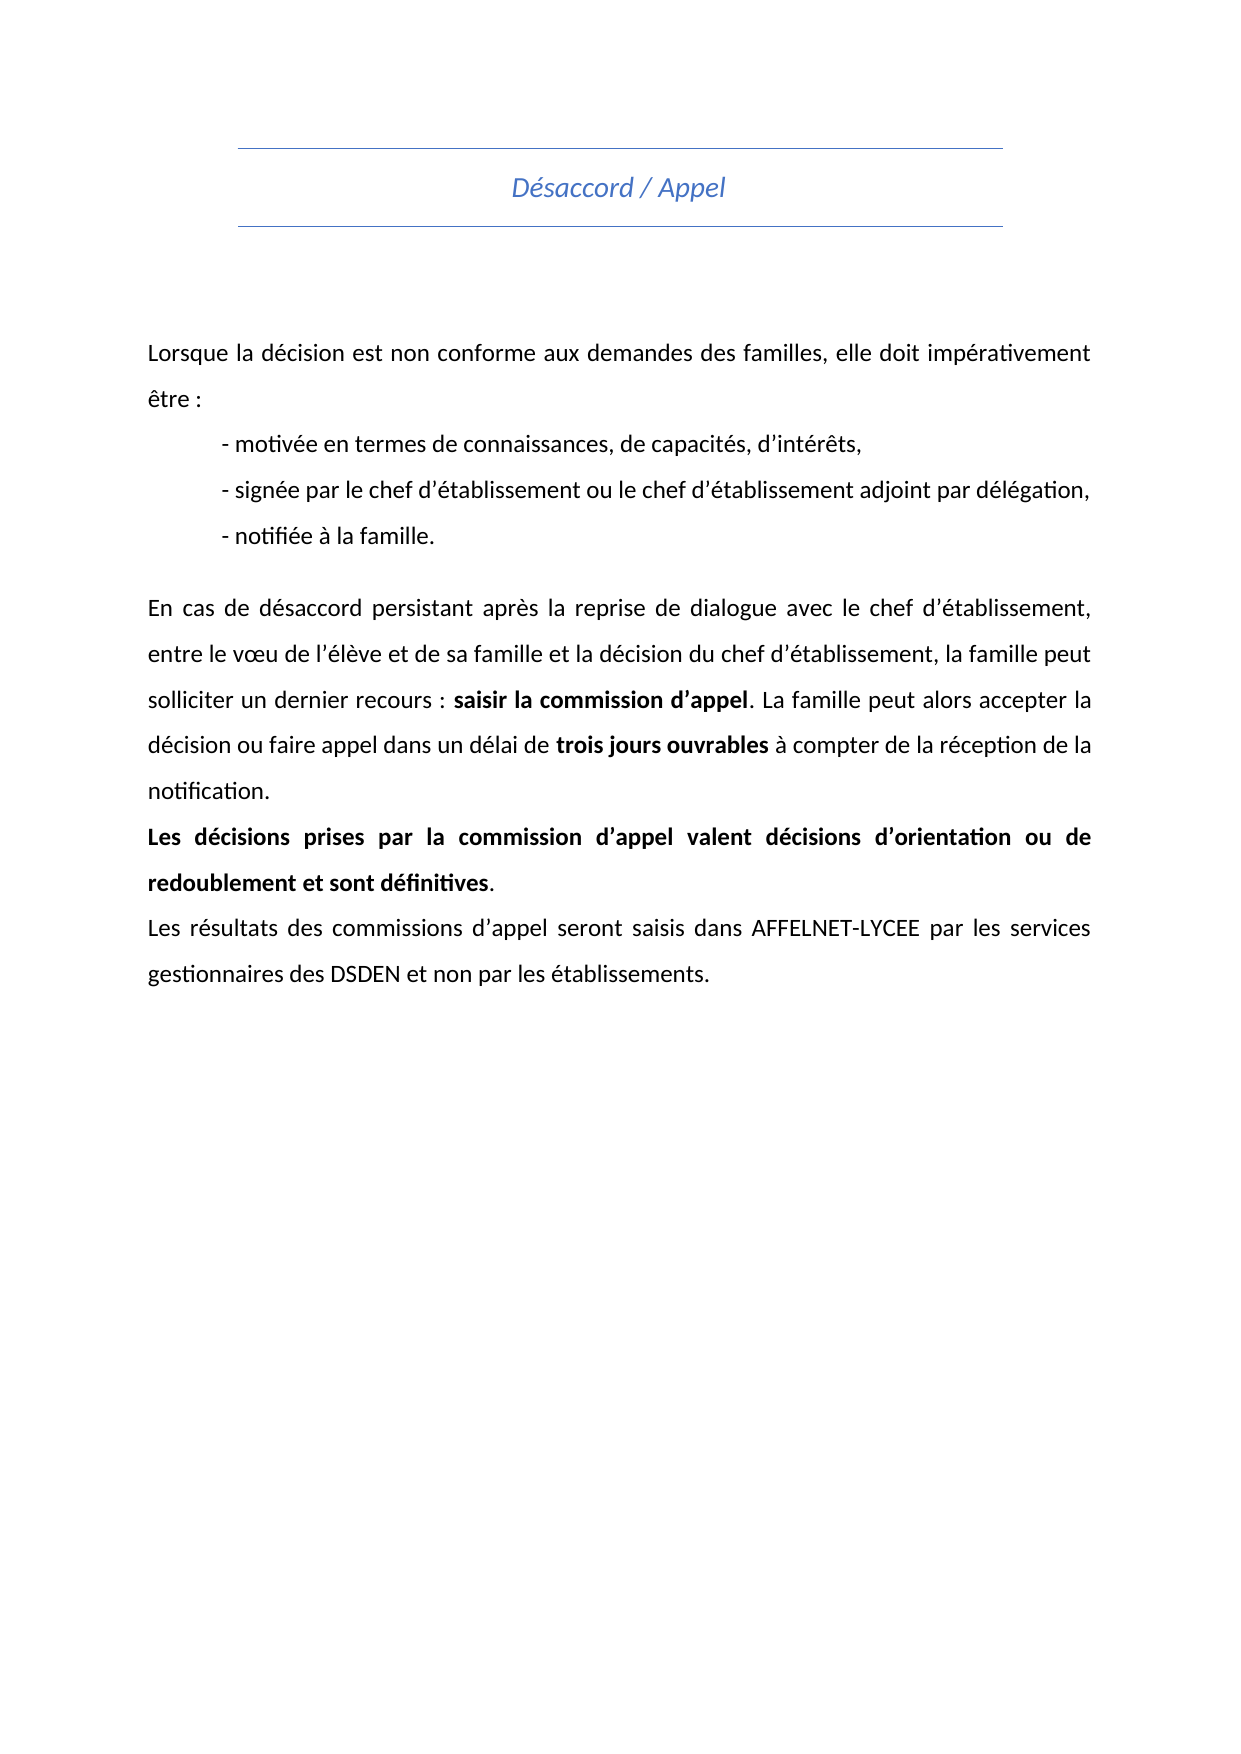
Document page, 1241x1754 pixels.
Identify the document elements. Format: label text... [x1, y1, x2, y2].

text - notifiée à la famille. [221, 520, 1093, 551]
text - motivée en termes de connaissances, de capacités, d’intérêts, [221, 429, 1093, 459]
text Désaccord / Appel [238, 149, 1003, 226]
text - signée par le chef d’établissement ou le chef d’établissement adjoint par délégation, [221, 474, 1093, 505]
text Les décisions prises par la commission d’appel valent décisions d’orientation ou de redoublement et sont définitives. [148, 821, 1093, 897]
text Les résultats des commissions d’appel seront saisis dans AFFELNET-LYCEE par les services gestionnaires des DSDEN et non par les établissements. [148, 913, 1093, 989]
text En cas de désaccord persistant après la reprise de dialogue avec le chef d’établissement, entre le vœu de l’élève et de sa famille et la décision du chef d’établissement, la famille peut solliciter un dernier recours : saisir la commission d’appel. La famille peut alors accepter la décision ou faire appel dans un délai de trois jours ouvrables à compter de la réception de la notification. [148, 592, 1093, 806]
text Lorsque la décision est non conforme aux demandes des familles, elle doit impérativement être : [148, 337, 1093, 413]
